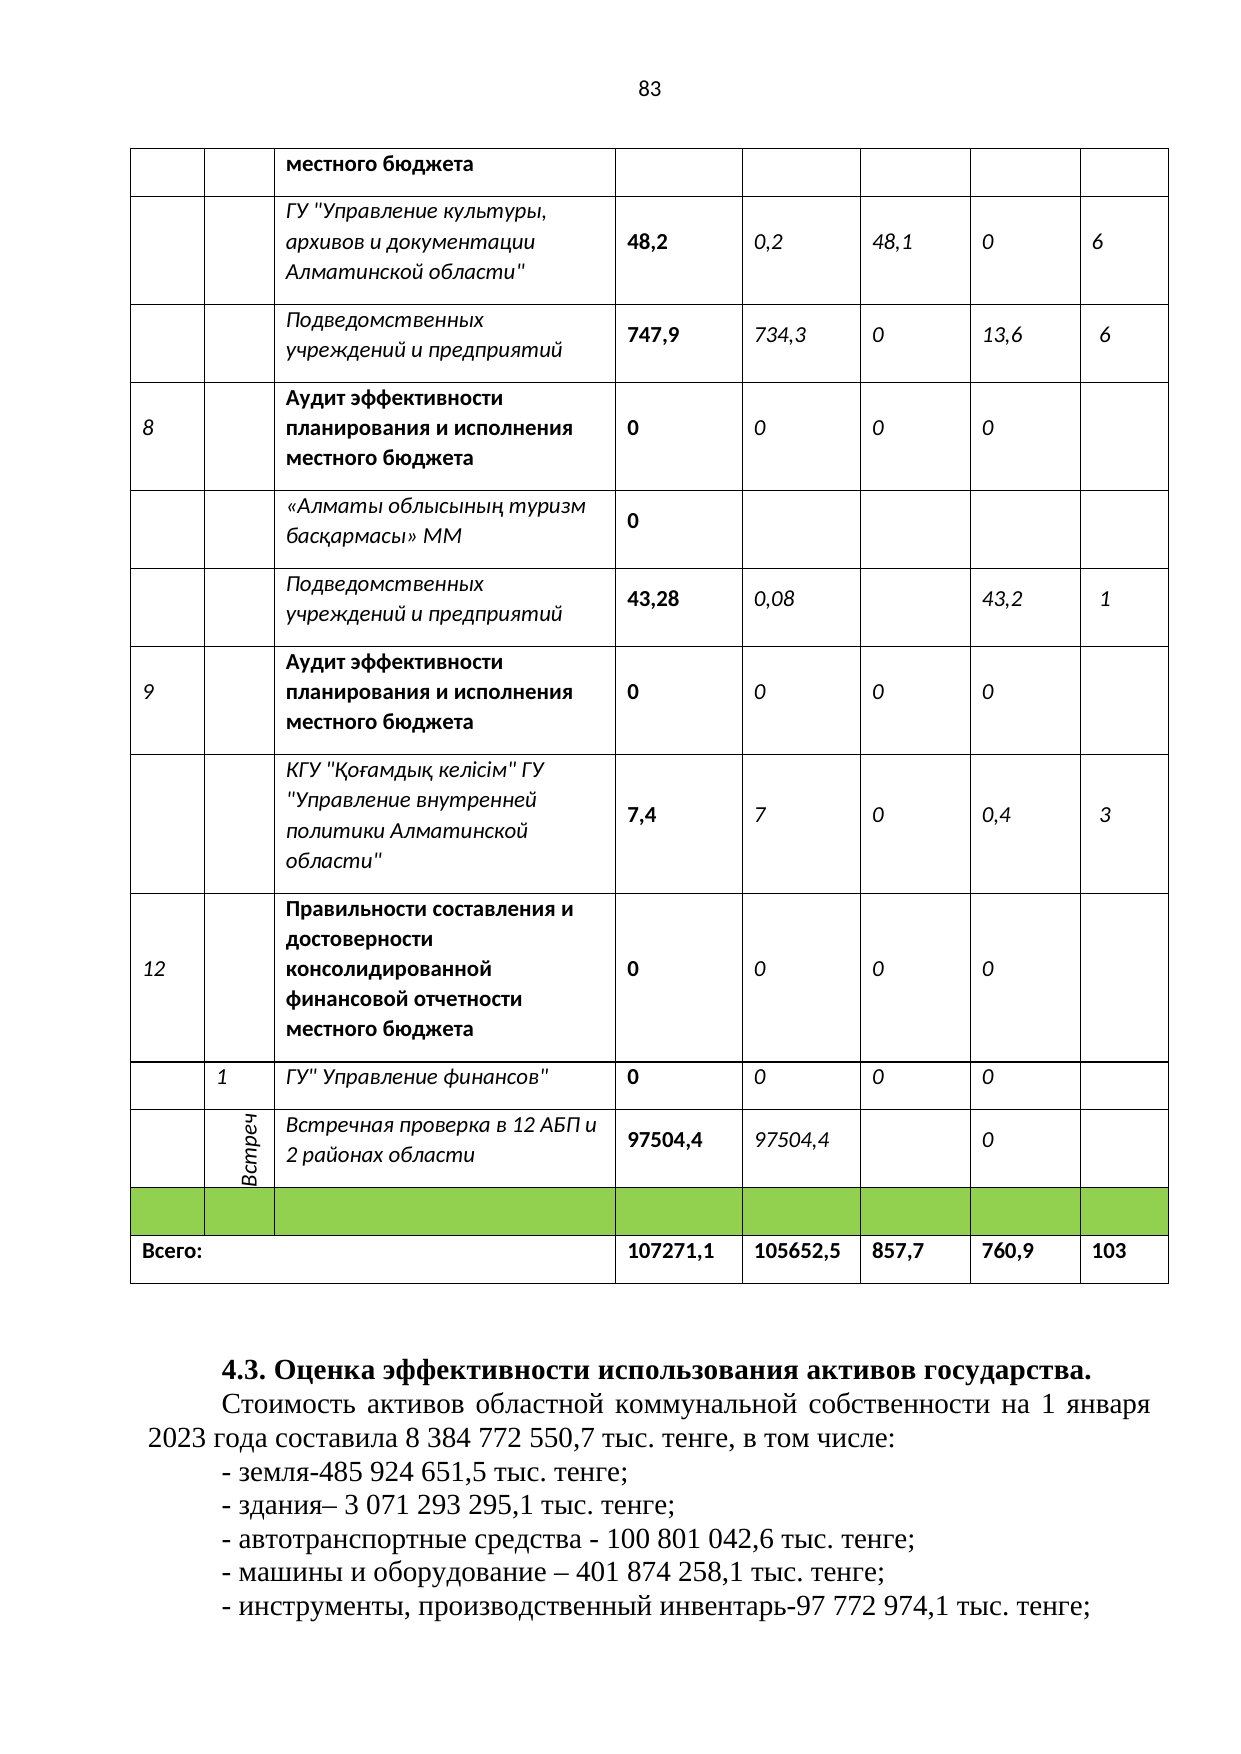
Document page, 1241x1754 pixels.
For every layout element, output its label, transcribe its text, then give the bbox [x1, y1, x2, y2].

table_cell [861, 491, 970, 568]
table_cell Встречная проверка [205, 1110, 274, 1187]
table_cell 0 [971, 149, 1080, 196]
table_cell [131, 491, 204, 568]
table_cell 0 [616, 894, 742, 1061]
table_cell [275, 149, 615, 196]
table_cell 0 [971, 647, 1080, 754]
table_cell [205, 569, 274, 646]
table_cell [861, 569, 970, 646]
table_cell 747,9 [616, 305, 742, 382]
table_cell 0,2 [743, 197, 860, 304]
table_cell [861, 1110, 970, 1187]
table_cell [1081, 149, 1168, 196]
table_cell 760,9 [971, 1236, 1080, 1283]
table_cell 0 [743, 647, 860, 754]
table_cell [1081, 383, 1168, 490]
table_cell [616, 1188, 742, 1235]
table_cell [1081, 1063, 1168, 1109]
table_cell [861, 1188, 970, 1235]
table_cell 0 [743, 149, 860, 196]
table_cell 0 [616, 647, 742, 754]
table_cell 0 [616, 491, 742, 568]
table_cell [131, 305, 204, 382]
table_cell [205, 491, 274, 568]
table_cell Аудит эффективности планирования и исполнения местного бюджета [275, 647, 615, 754]
table_cell [1081, 1188, 1168, 1235]
table_cell [205, 383, 274, 490]
table_cell 7 [131, 149, 204, 196]
table_cell 97504,4 [743, 1110, 860, 1187]
table_cell [205, 647, 274, 754]
table_cell [971, 1188, 1080, 1235]
text - автотранспортные средства - 100 801 042,6 тыс. тенге; [148, 1521, 1152, 1554]
table_cell [971, 491, 1080, 568]
table_cell Всего: [131, 1236, 615, 1283]
table_cell 0 [861, 305, 970, 382]
table_cell 0 [971, 383, 1080, 490]
table_cell [131, 569, 204, 646]
table_cell [205, 894, 274, 1061]
text Стоимость активов областной коммунальной собственности на 1 января 2023 года составила 8 384 772 550,7 тыс. тенге, в том числе: [148, 1387, 1152, 1454]
table_cell [205, 1188, 274, 1235]
table_cell ГУ" Управление финансов" [275, 1063, 615, 1109]
text - инструменты, производственный инвентарь-97 772 974,1 тыс. тенге; [148, 1588, 1152, 1621]
table_cell [131, 197, 204, 304]
table_cell 0,08 [743, 569, 860, 646]
table_cell 1 [1081, 569, 1168, 646]
text - земля-485 924 651,5 тыс. тенге; [148, 1454, 1152, 1487]
table_cell 0 [971, 1110, 1080, 1187]
table_cell 0 [616, 383, 742, 490]
table_cell Встречная проверка в 12 АБП и 2 районах области [275, 1110, 615, 1187]
table_cell 0 [861, 755, 970, 893]
table_cell 7,4 [616, 755, 742, 893]
table_cell ГУ "Управление культуры, архивов и документации Алматинской области" [275, 197, 615, 304]
table_cell 0 [971, 197, 1080, 304]
table_cell 0 [743, 894, 860, 1061]
table_cell [743, 1188, 860, 1235]
text - машины и оборудование – 401 874 258,1 тыс. тенге; [148, 1554, 1152, 1588]
table_cell [205, 197, 274, 304]
table_cell [275, 1188, 615, 1235]
table_cell 0,4 [971, 755, 1080, 893]
table_cell 0 [743, 1063, 860, 1109]
table_cell 12 [131, 894, 204, 1061]
table_cell 48,1 [861, 197, 970, 304]
table_cell 107271,1 [616, 1236, 742, 1283]
table_cell 3 [1081, 755, 1168, 893]
table_cell Подведомственных учреждений и предприятий [275, 305, 615, 382]
table_cell 7 [743, 755, 860, 893]
table_cell 97504,4 [616, 1110, 742, 1187]
text - здания– 3 071 293 295,1 тыс. тенге; [148, 1487, 1152, 1521]
table_cell 43,28 [616, 569, 742, 646]
table_cell [1081, 647, 1168, 754]
table_cell 0 [971, 894, 1080, 1061]
table_cell [1081, 491, 1168, 568]
table_cell «Алматы облысының туризм басқармасы» ММ [275, 491, 615, 568]
table_cell [205, 149, 274, 196]
table_cell КГУ "Қоғамдық келісім" ГУ "Управление внутренней политики Алматинской области" [275, 755, 615, 893]
table_cell 734,3 [743, 305, 860, 382]
table_cell 103 [1081, 1236, 1168, 1283]
table_cell 0 [971, 1063, 1080, 1109]
table_cell 13,6 [971, 305, 1080, 382]
table_cell 8 [131, 383, 204, 490]
table_cell 0 [616, 149, 742, 196]
table_cell 857,7 [861, 1236, 970, 1283]
table_cell 0 [861, 894, 970, 1061]
table_cell 0 [861, 149, 970, 196]
table_cell 43,2 [971, 569, 1080, 646]
table_cell 0 [743, 383, 860, 490]
table_cell Аудит эффективности планирования и исполнения местного бюджета [275, 383, 615, 490]
table_cell Правильности составления и достоверности консолидированной финансовой отчетности местного бюджета [275, 894, 615, 1061]
table_cell 48,2 [616, 197, 742, 304]
table_cell 9 [131, 647, 204, 754]
table_cell 0 [616, 1063, 742, 1109]
table_cell [131, 755, 204, 893]
table_cell 1 [205, 1063, 274, 1109]
table_cell [1081, 894, 1168, 1061]
table_cell [131, 1063, 204, 1109]
table_cell 6 [1081, 305, 1168, 382]
table_cell 6 [1081, 197, 1168, 304]
table_cell Подведомственных учреждений и предприятий [275, 569, 615, 646]
table_cell [205, 305, 274, 382]
table_cell [205, 755, 274, 893]
text 4.3. Оценка эффективности использования активов государства. [148, 1352, 1152, 1386]
table_cell [131, 1188, 204, 1235]
table_cell 105652,5 [743, 1236, 860, 1283]
table_cell [1081, 1110, 1168, 1187]
table_cell [131, 1110, 204, 1187]
table_cell 0 [861, 1063, 970, 1109]
table_cell 0 [861, 647, 970, 754]
table_cell 0 [861, 383, 970, 490]
table_cell [743, 491, 860, 568]
